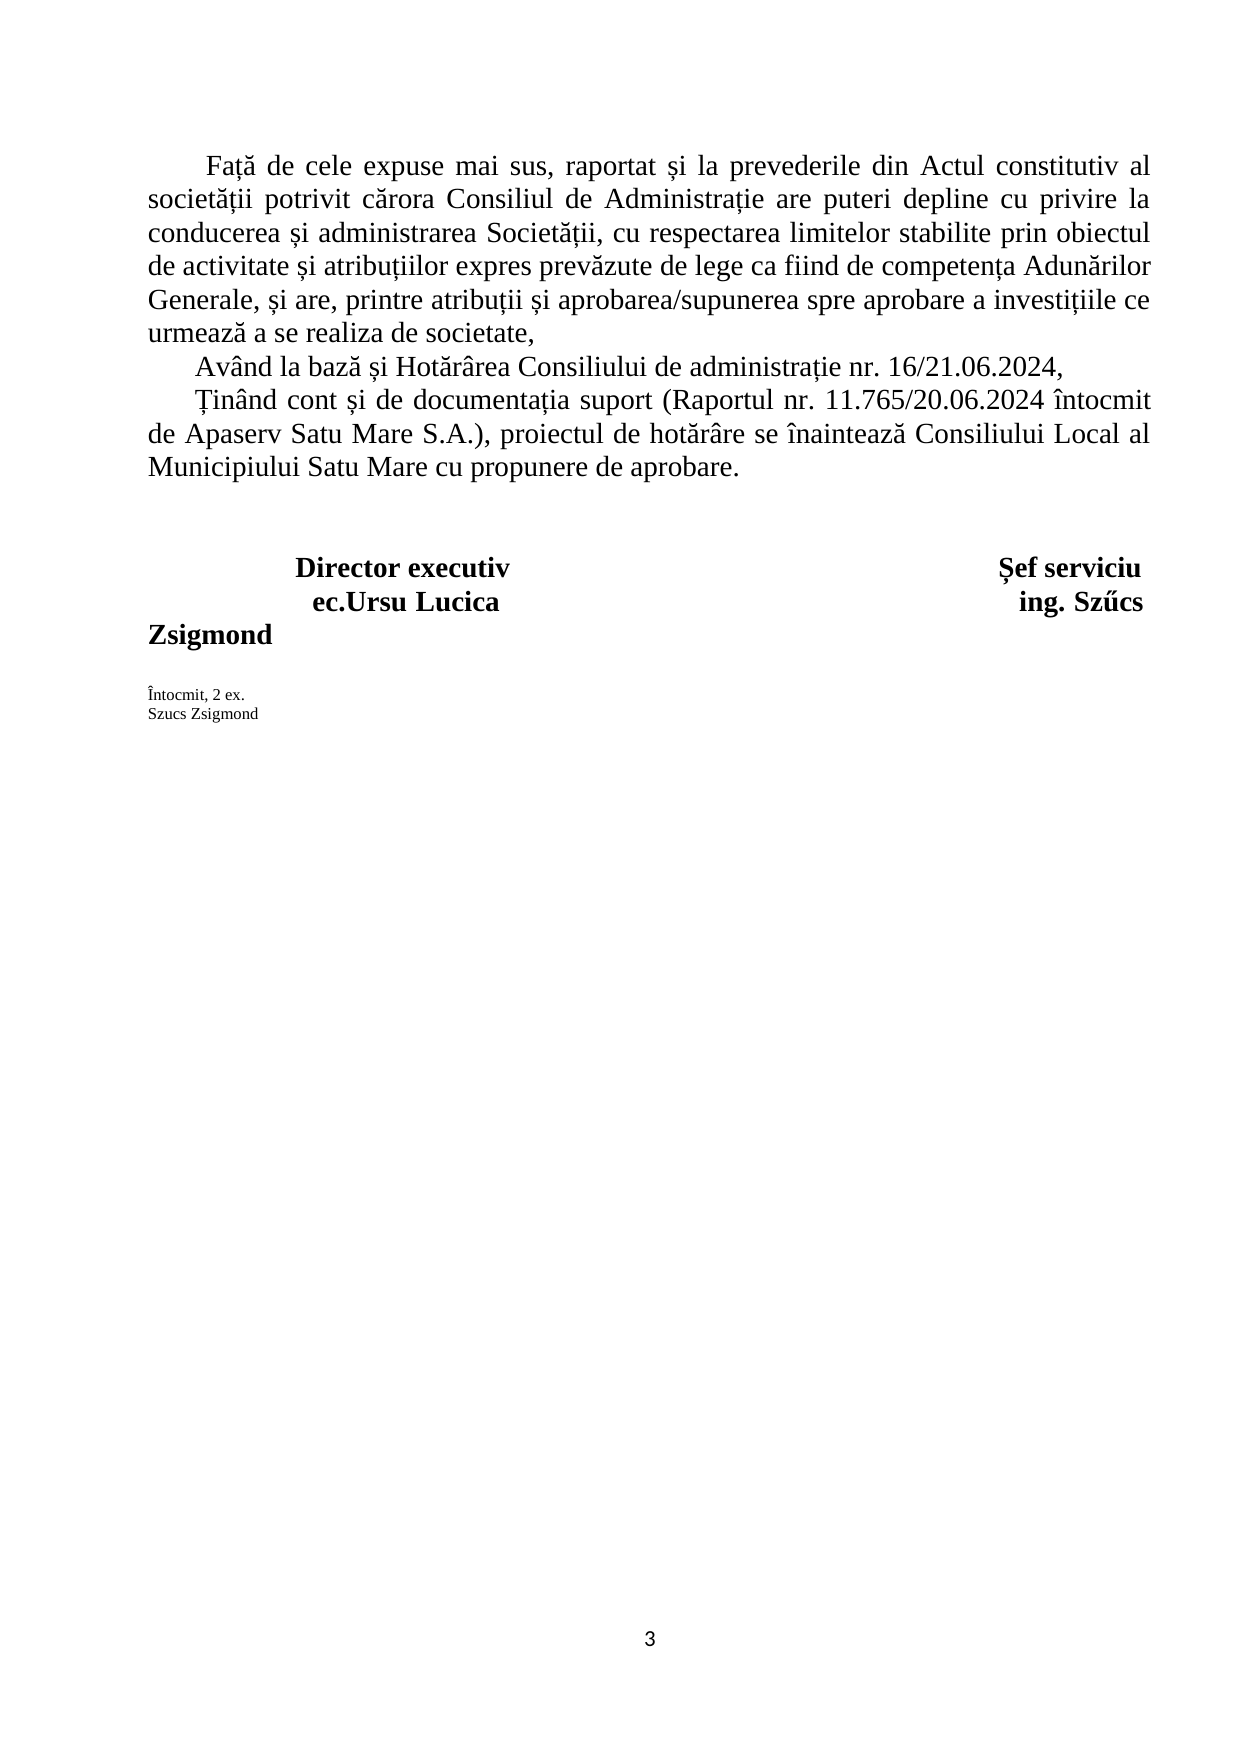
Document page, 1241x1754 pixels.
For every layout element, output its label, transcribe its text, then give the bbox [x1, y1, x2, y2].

text Față de cele expuse mai sus, raportat și la prevederile din Actul constitutiv al societății potrivit cărora Consiliul de Administrație are puteri depline cu privire la conducerea și administrarea Societății, cu respectarea limitelor stabilite prin obiectul de activitate și atribuțiilor expres prevăzute de lege ca fiind de competența Adunărilor Generale, și are, printre atribuții și aprobarea/supunerea spre aprobare a investițiile ce urmează a se realiza de societate, [148, 148, 1152, 349]
text Întocmit, 2 ex. [148, 684, 1152, 703]
text Având la bază și Hotărârea Consiliului de administrație nr. 16/21.06.2024, [148, 349, 1152, 382]
text Ținând cont și de documentația suport (Raportul nr. 11.765/20.06.2024 întocmit de Apaserv Satu Mare S.A.), proiectul de hotărâre se înaintează Consiliului Local al Municipiului Satu Mare cu propunere de aprobare. [148, 382, 1152, 483]
text ec.Ursu Lucica ing. Szűcs Zsigmond [148, 584, 1152, 651]
text Director executiv Șef serviciu [148, 550, 1152, 584]
text Szucs Zsigmond [148, 703, 1152, 723]
